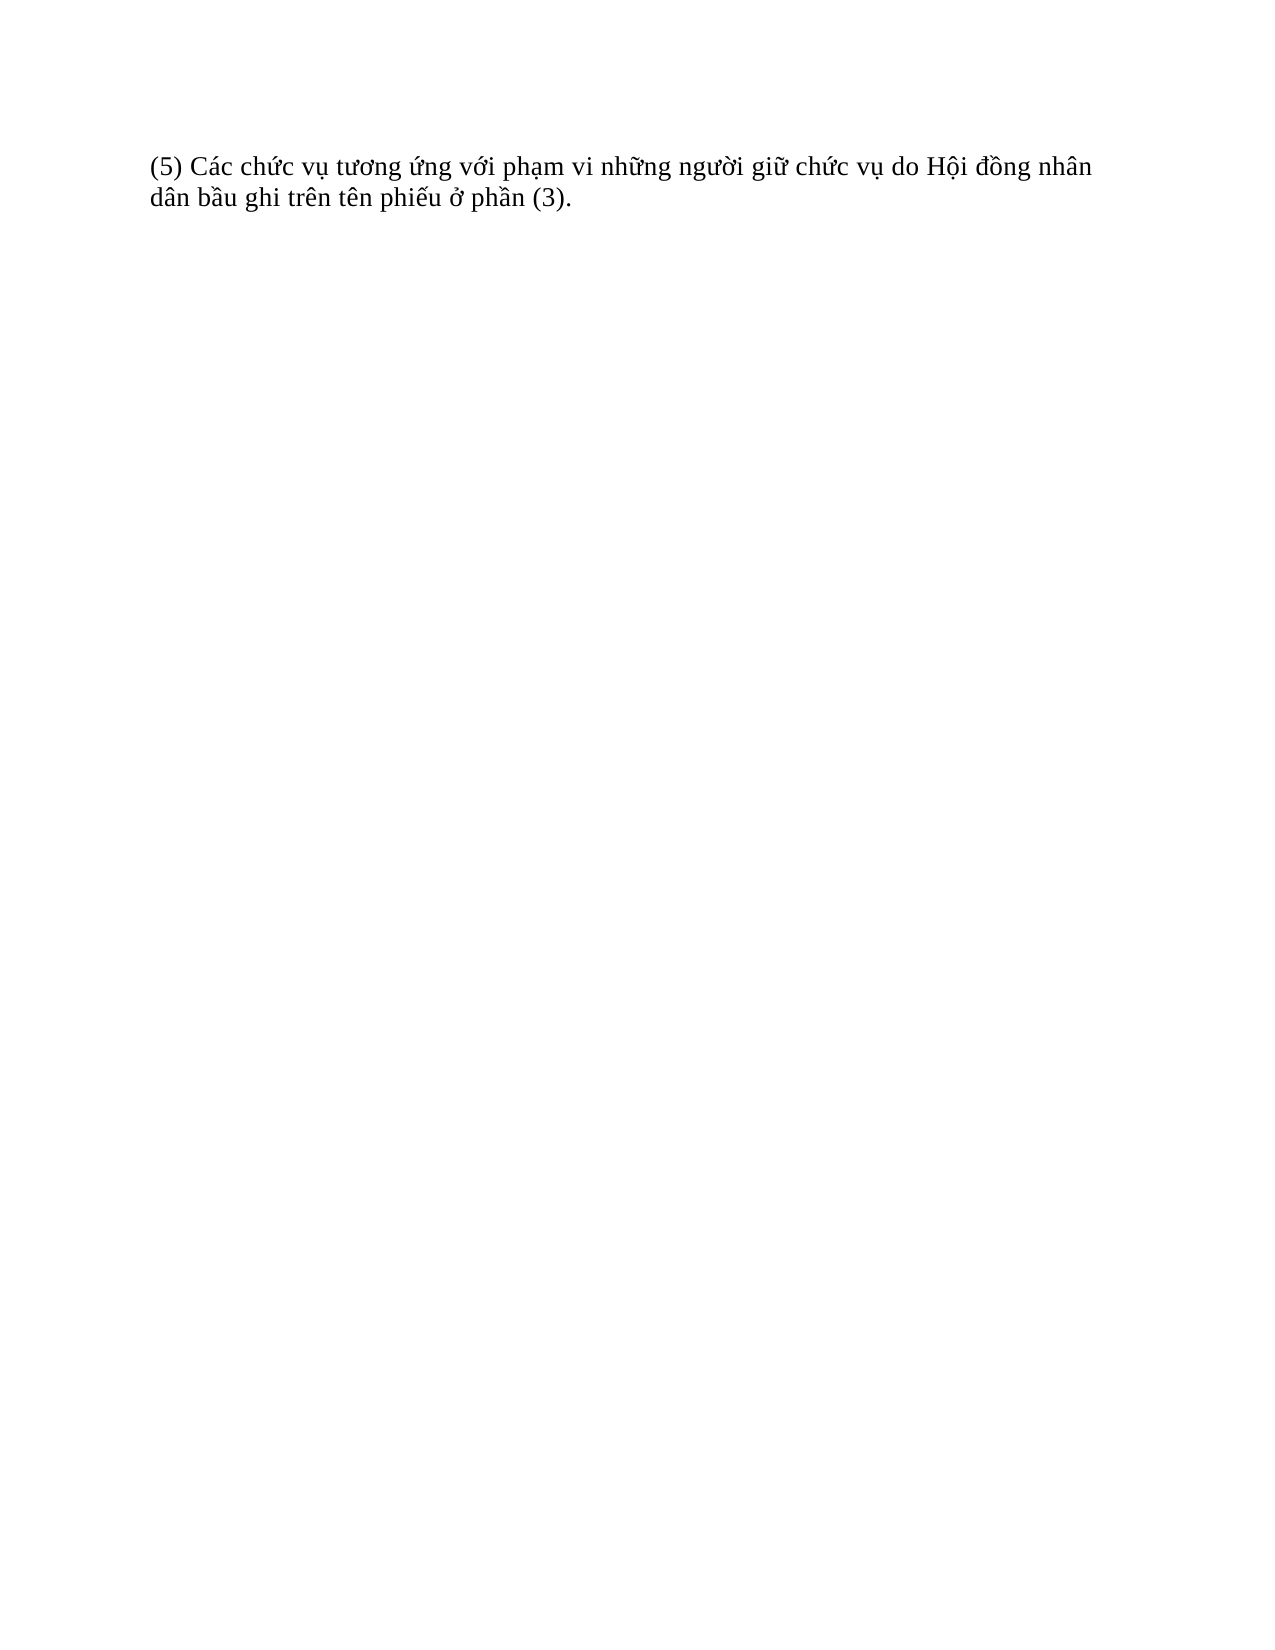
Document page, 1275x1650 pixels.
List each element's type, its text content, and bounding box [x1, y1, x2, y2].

text (5) Các chức vụ tương ứng với phạm vi những người giữ chức vụ do Hội đồng nhân dân bầu ghi trên tên phiếu ở phần (3). [150, 150, 1125, 212]
